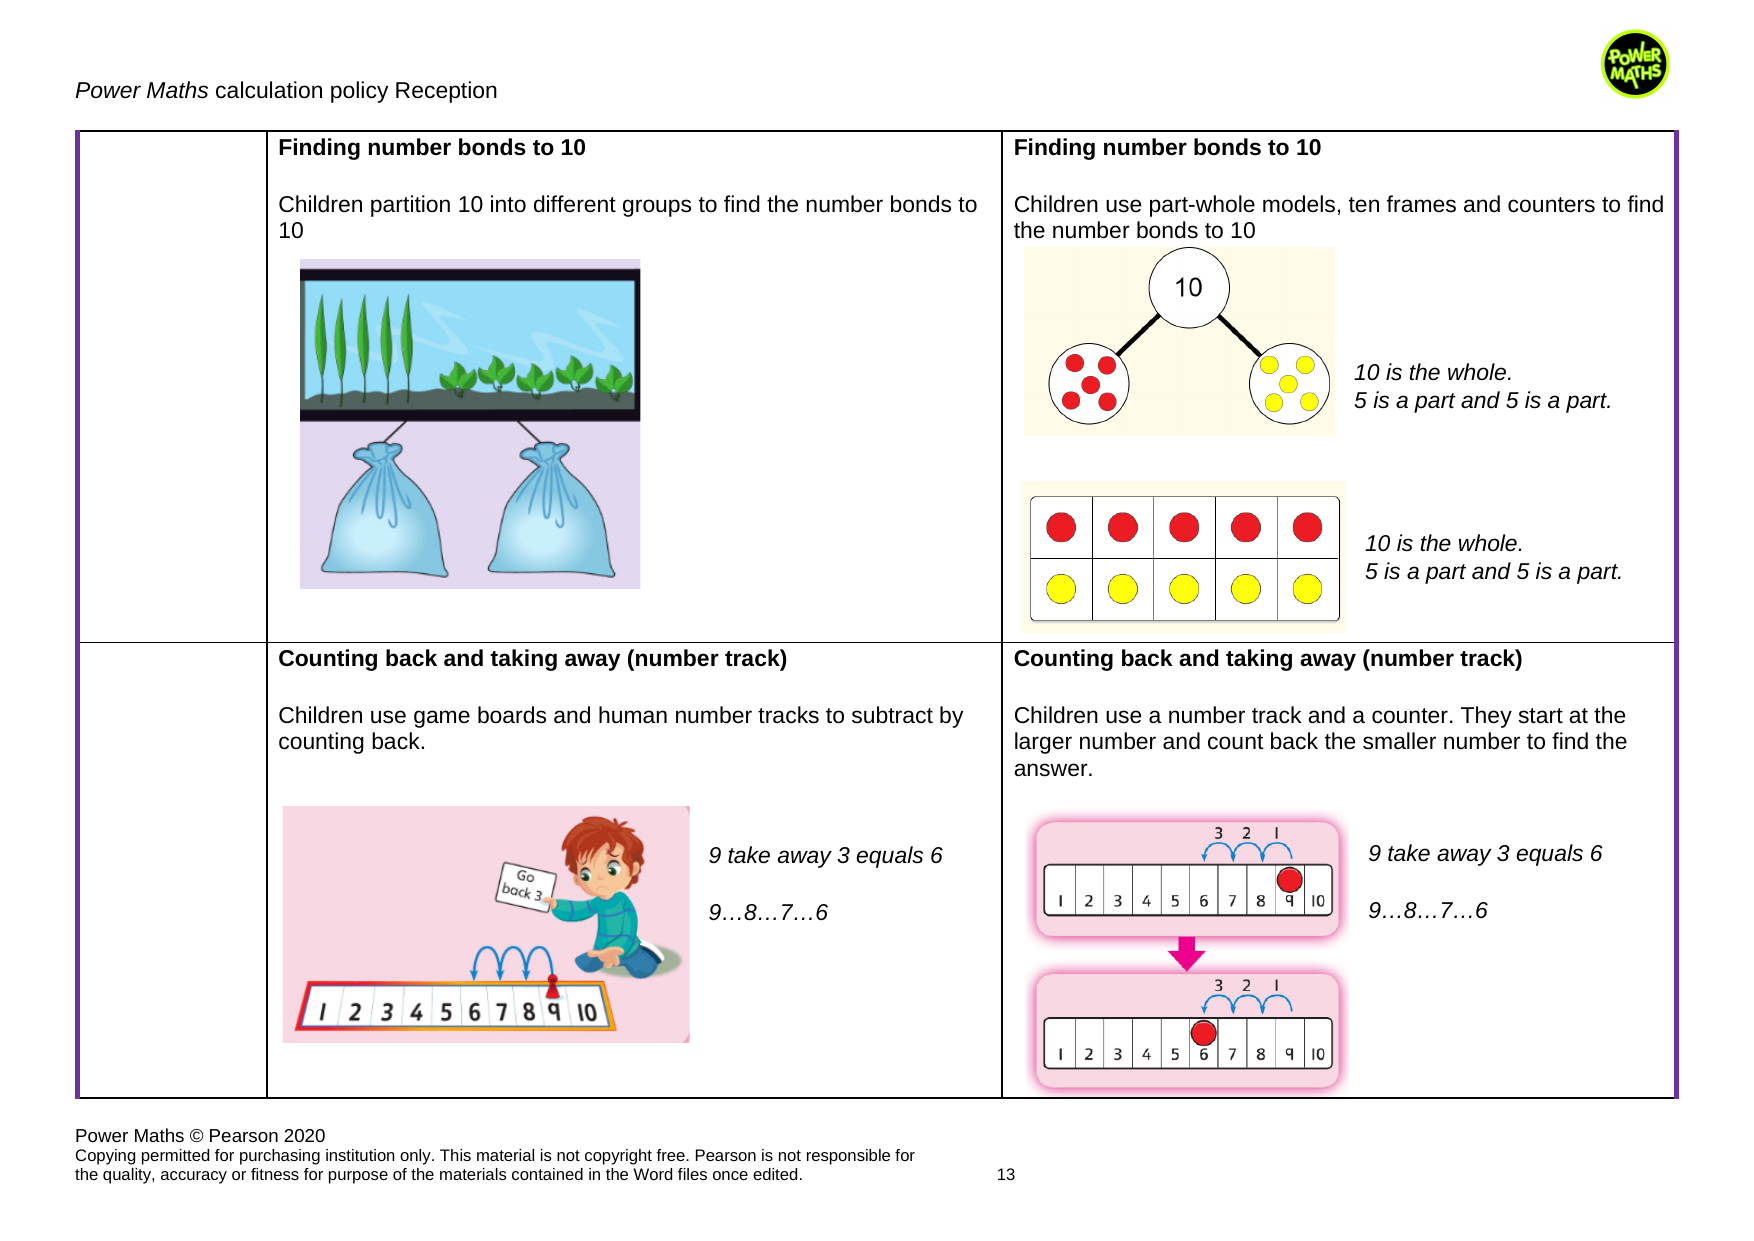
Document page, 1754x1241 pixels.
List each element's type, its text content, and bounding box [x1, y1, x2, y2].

table_cell Counting back and taking away (number track) Children use game boards and human number tracks to subtract by counting back. 9 take away 3 equals 6 9…8…7…6 [268, 643, 1001, 1097]
picture [1600, 29, 1670, 99]
picture [1025, 800, 1350, 1097]
table_cell [80, 643, 266, 1097]
picture [1021, 481, 1347, 633]
table_cell [80, 132, 266, 641]
table_cell Finding number bonds to 10 Children partition 10 into different groups to find the number bonds to 10 [268, 132, 1001, 641]
picture [282, 806, 690, 1043]
picture [300, 259, 641, 589]
picture [1024, 247, 1335, 436]
table_cell Counting back and taking away (number track) Children use a number track and a counter. They start at the larger number and count back the smaller number to find the answer. 9 take away 3 equals 6 9…8…7…6 [1003, 643, 1674, 1097]
table_cell Finding number bonds to 10 Children use part-whole models, ten frames and counters to find the number bonds to 10 10 is the whole. 5 is a part and 5 is a part. 10 is the whole. 5 is a part and 5 is a part. [1003, 132, 1674, 641]
